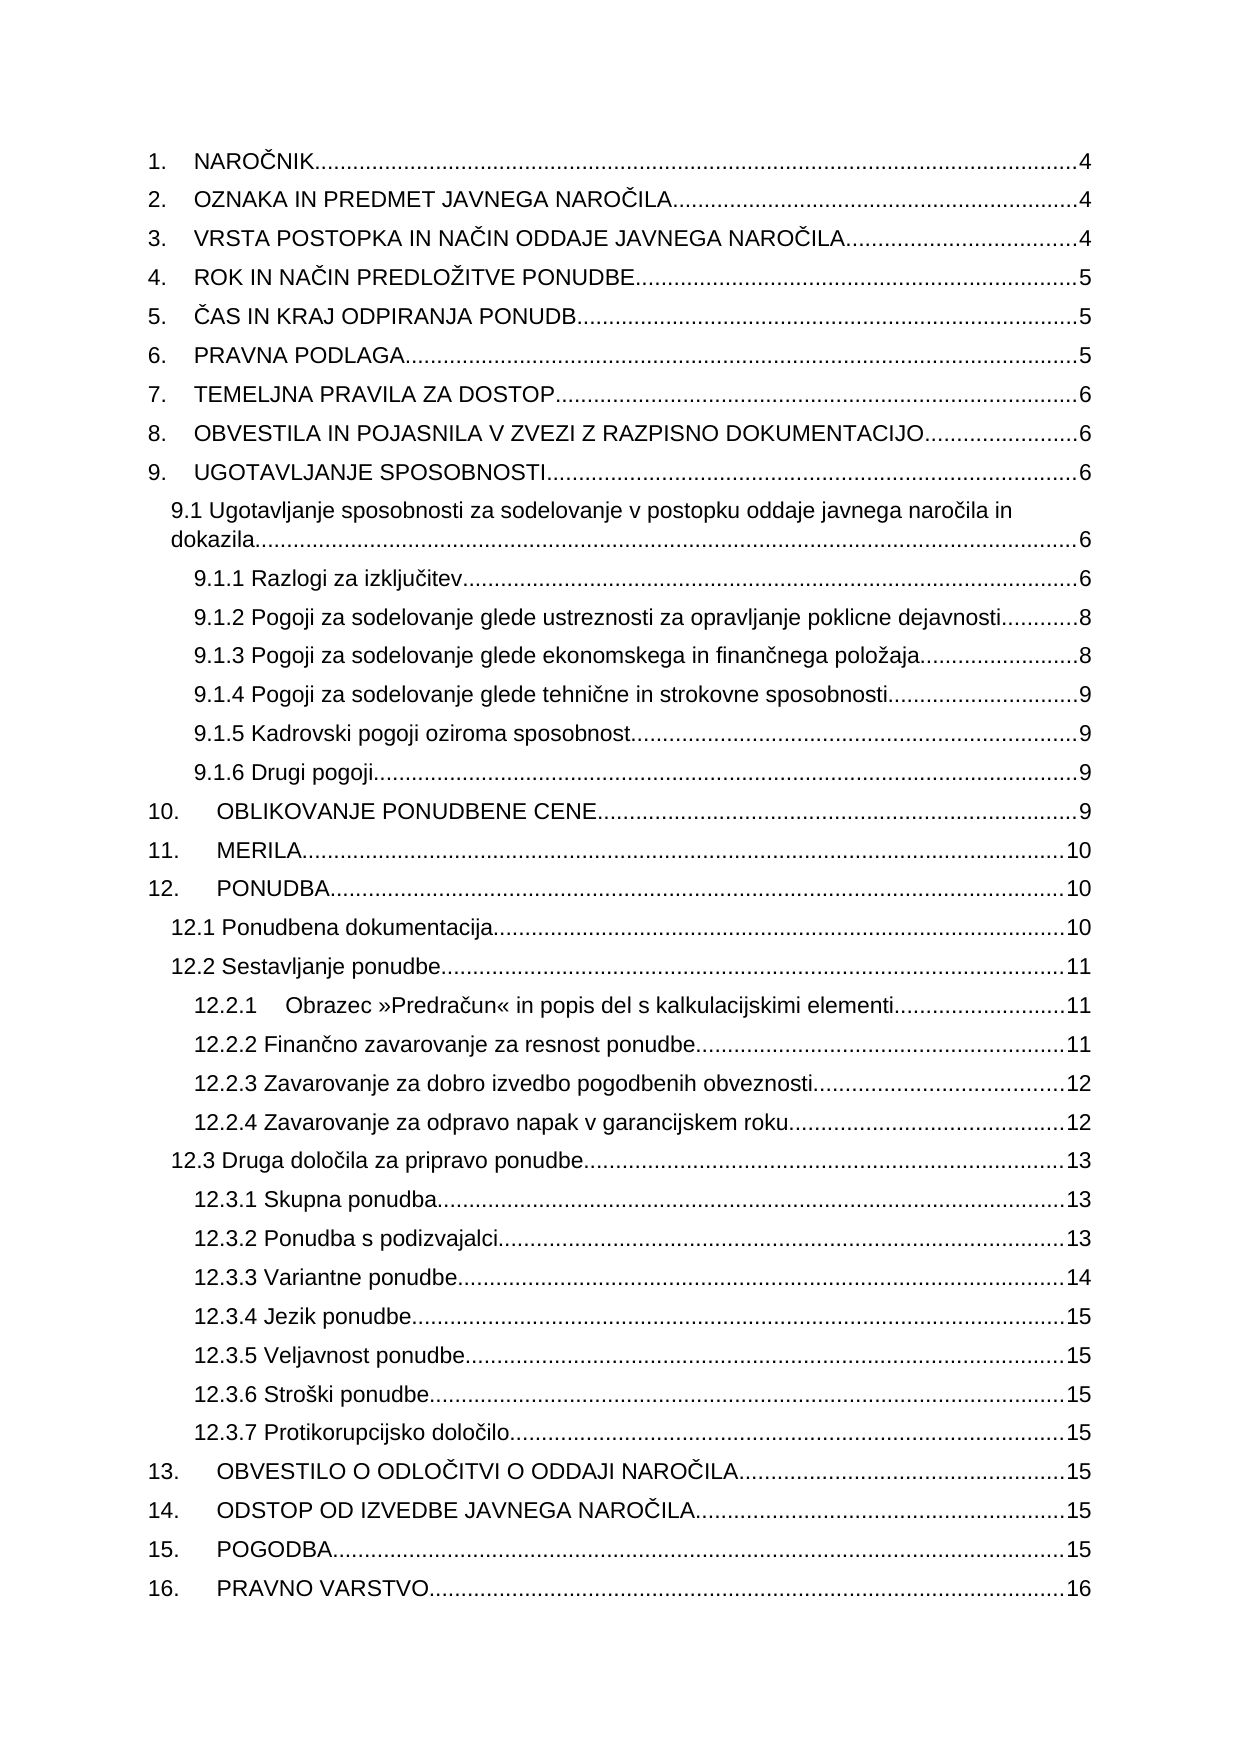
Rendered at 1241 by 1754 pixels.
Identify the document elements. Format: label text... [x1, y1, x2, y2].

text 12.3.5 Veljavnost ponudbe 15 [193, 1342, 1093, 1368]
text 12.2 Sestavljanje ponudbe 11 [171, 953, 1093, 979]
text 9.1.1 Razlogi za izključitev 6 [193, 564, 1093, 591]
text 9.1 Ugotavljanje sposobnosti za sodelovanje v postopku oddaje javnega naročila in dokazila 6 [171, 497, 1093, 552]
text 15. POGODBA 15 [148, 1536, 1093, 1562]
text 14. ODSTOP OD IZVEDBE JAVNEGA NAROČILA 15 [148, 1497, 1093, 1523]
text 12.3.7 Protikorupcijsko določilo 15 [193, 1419, 1093, 1446]
text 7. TEMELJNA PRAVILA ZA DOSTOP 6 [148, 381, 1093, 407]
text 11. MERILA 10 [148, 837, 1093, 863]
text 12.3.1 Skupna ponudba 13 [193, 1186, 1093, 1213]
text 12.1 Ponudbena dokumentacija 10 [171, 914, 1093, 941]
text 12.2.2 Finančno zavarovanje za resnost ponudbe 11 [193, 1031, 1093, 1057]
text 12. PONUDBA 10 [148, 875, 1093, 902]
text 13. OBVESTILO O ODLOČITVI O ODDAJI NAROČILA 15 [148, 1458, 1093, 1484]
text 9.1.3 Pogoji za sodelovanje glede ekonomskega in finančnega položaja 8 [193, 642, 1093, 669]
text 16. PRAVNO VARSTVO 16 [148, 1575, 1093, 1601]
text 12.3 Druga določila za pripravo ponudbe 13 [171, 1147, 1093, 1174]
text 4. ROK IN NAČIN PREDLOŽITVE PONUDBE 5 [148, 264, 1093, 291]
text 3. VRSTA POSTOPKA IN NAČIN ODDAJE JAVNEGA NAROČILA 4 [148, 225, 1093, 252]
text 5. ČAS IN KRAJ ODPIRANJA PONUDB 5 [148, 303, 1093, 329]
text 12.3.3 Variantne ponudbe 14 [193, 1264, 1093, 1290]
text 12.2.3 Zavarovanje za dobro izvedbo pogodbenih obveznosti 12 [193, 1070, 1093, 1096]
text 12.3.6 Stroški ponudbe 15 [193, 1381, 1093, 1407]
text 12.3.2 Ponudba s podizvajalci 13 [193, 1225, 1093, 1251]
text 9.1.5 Kadrovski pogoji oziroma sposobnost 9 [193, 720, 1093, 746]
text 6. PRAVNA PODLAGA 5 [148, 342, 1093, 368]
text 1. NAROČNIK 4 [148, 148, 1093, 174]
text 9.1.4 Pogoji za sodelovanje glede tehnične in strokovne sposobnosti 9 [193, 681, 1093, 707]
text 9. UGOTAVLJANJE SPOSOBNOSTI 6 [148, 458, 1093, 485]
text 8. OBVESTILA IN POJASNILA V ZVEZI Z RAZPISNO DOKUMENTACIJO 6 [148, 419, 1093, 446]
text 9.1.6 Drugi pogoji 9 [193, 759, 1093, 785]
text 12.2.4 Zavarovanje za odpravo napak v garancijskem roku 12 [193, 1108, 1093, 1135]
text 2. OZNAKA IN PREDMET JAVNEGA NAROČILA 4 [148, 186, 1093, 213]
text 12.2.1 Obrazec »Predračun« in popis del s kalkulacijskimi elementi 11 [193, 992, 1093, 1018]
text 9.1.2 Pogoji za sodelovanje glede ustreznosti za opravljanje poklicne dejavnosti 8 [193, 603, 1093, 630]
text 12.3.4 Jezik ponudbe 15 [193, 1303, 1093, 1329]
text 10. OBLIKOVANJE PONUDBENE CENE 9 [148, 798, 1093, 824]
